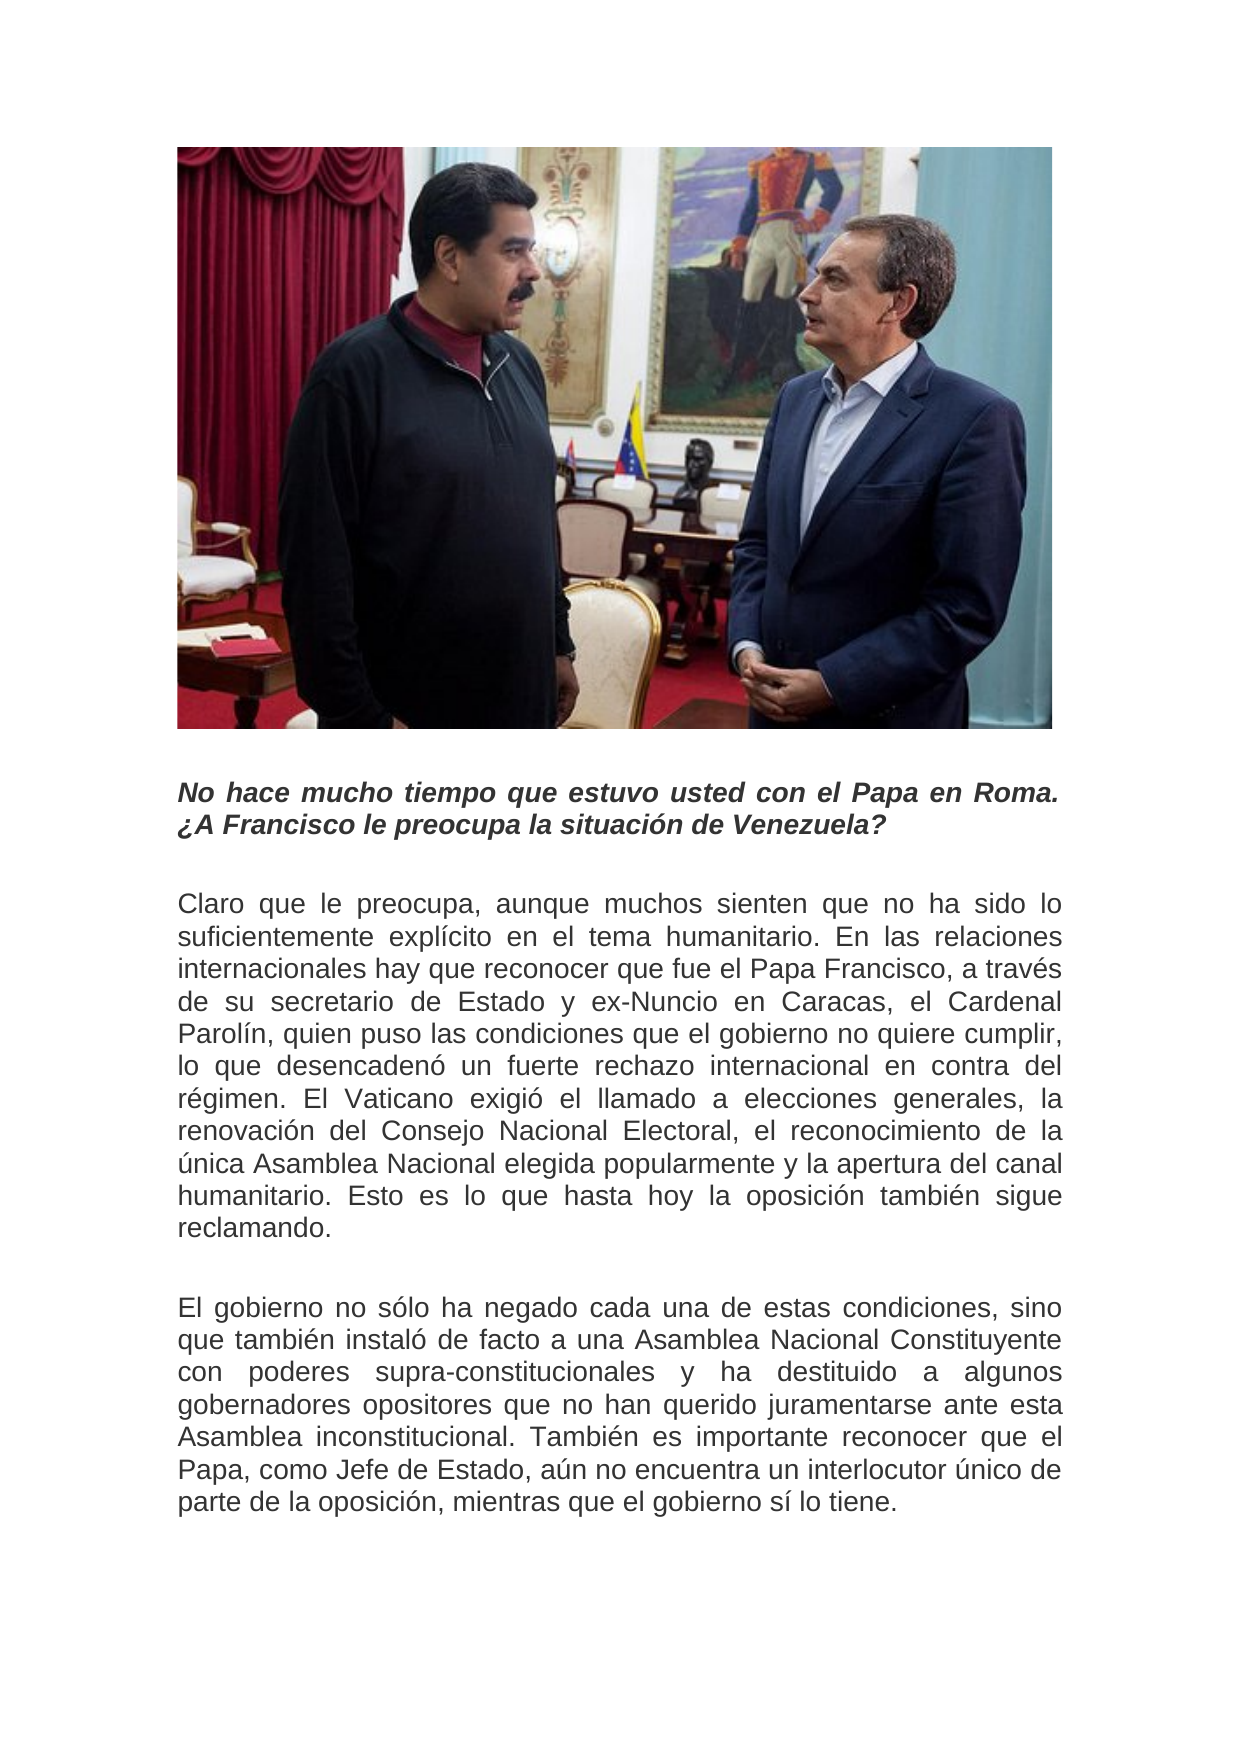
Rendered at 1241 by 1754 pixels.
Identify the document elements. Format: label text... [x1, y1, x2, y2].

text Claro que le preocupa, aunque muchos sienten que no ha sido lo suficientemente explícito en el tema humanitario. En las relaciones internacionales hay que reconocer que fue el Papa Francisco, a través de su secretario de Estado y ex-Nuncio en Caracas, el Cardenal Parolín, quien puso las condiciones que el gobierno no quiere cumplir, lo que desencadenó un fuerte rechazo internacional en contra del régimen. El Vaticano exigió el llamado a elecciones generales, la renovación del Consejo Nacional Electoral, el reconocimiento de la única Asamblea Nacional elegida popularmente y la apertura del canal humanitario. Esto es lo que hasta hoy la oposición también sigue reclamando. [177, 887, 1063, 1244]
text No hace mucho tiempo que estuvo usted con el Papa en Roma. ¿A Francisco le preocupa la situación de Venezuela? [177, 776, 1063, 841]
picture [177, 147, 1053, 729]
text El gobierno no sólo ha negado cada una de estas condiciones, sino que también instaló de facto a una Asamblea Nacional Constituyente con poderes supra-constitucionales y ha destituido a algunos gobernadores opositores que no han querido juramentarse ante esta Asamblea inconstitucional. También es importante reconocer que el Papa, como Jefe de Estado, aún no encuentra un interlocutor único de parte de la oposición, mientras que el gobierno sí lo tiene. [177, 1291, 1063, 1517]
